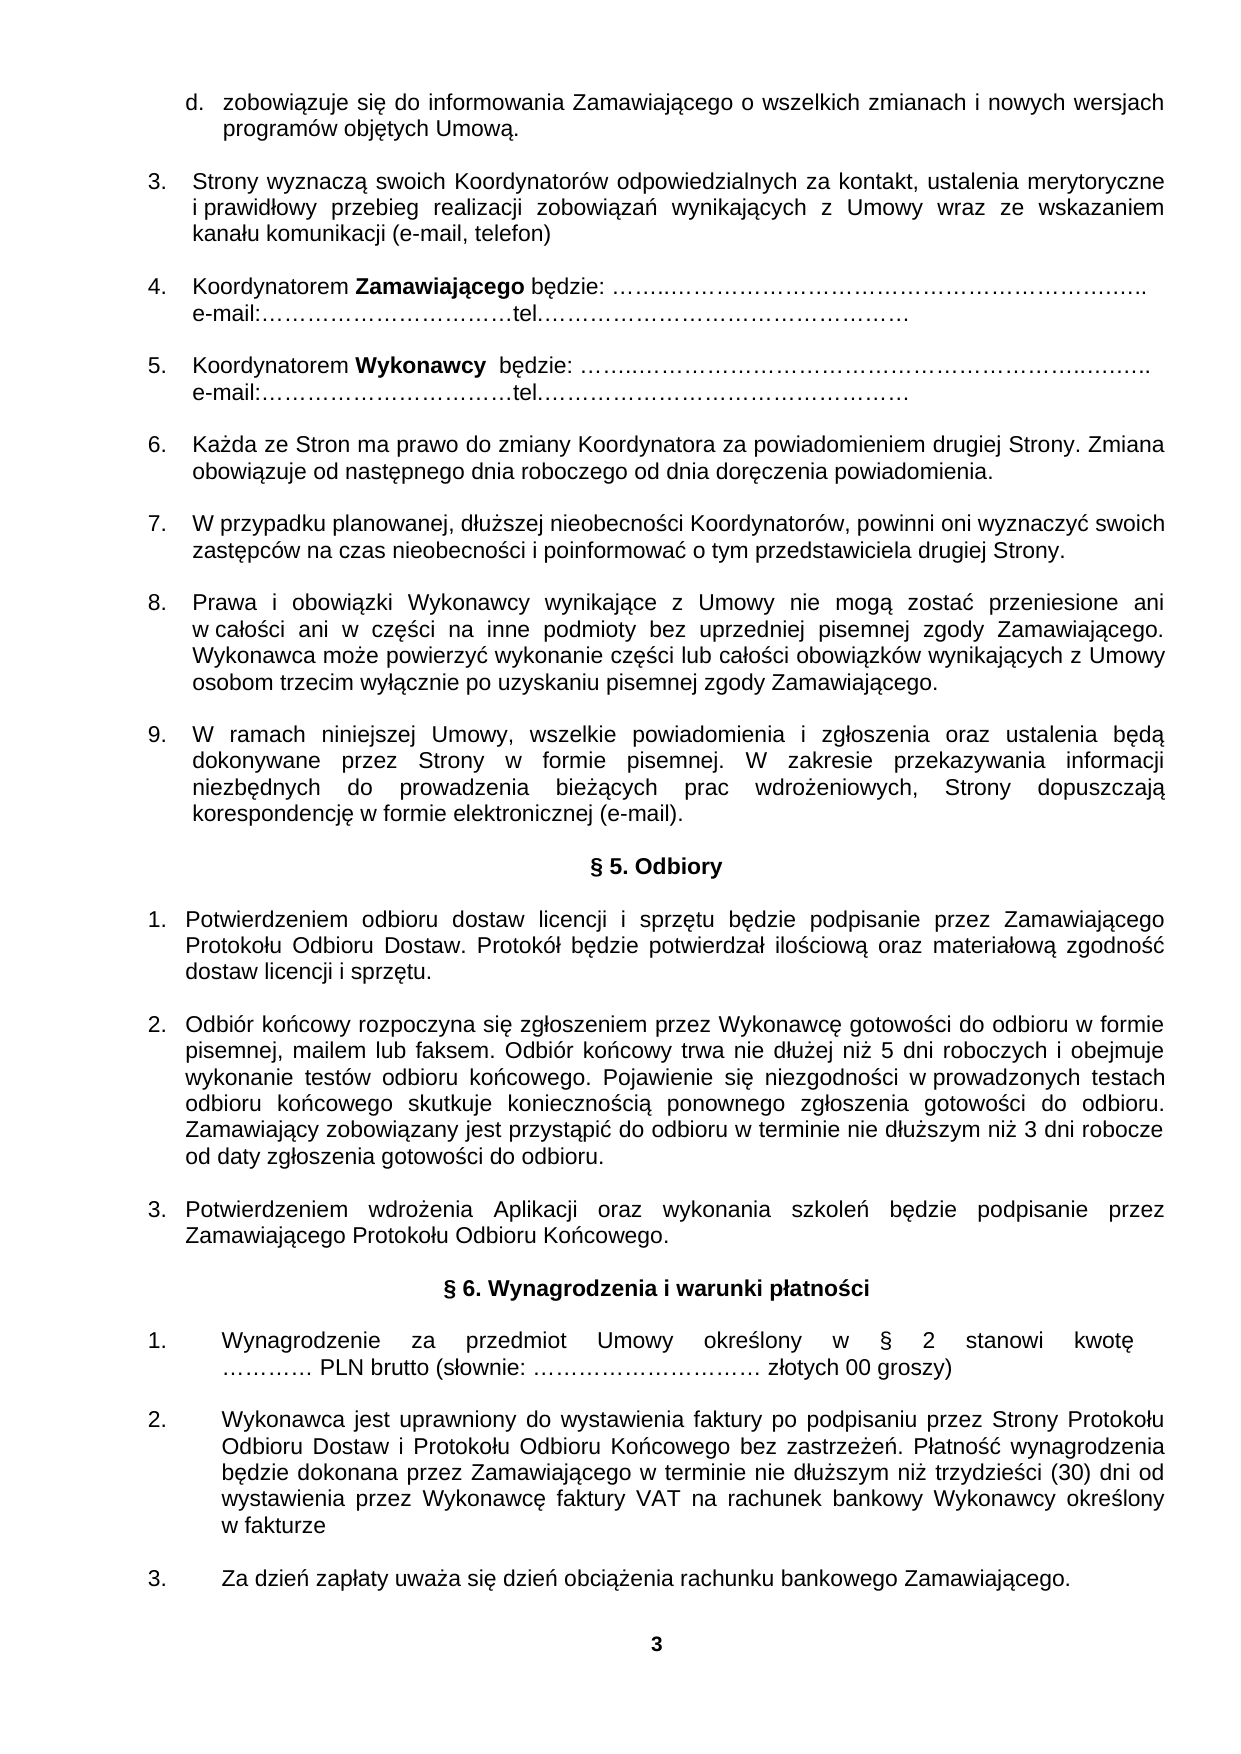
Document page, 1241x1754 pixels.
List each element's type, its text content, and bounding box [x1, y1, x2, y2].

list Za dzień zapłaty uważa się dzień obciążenia rachunku bankowego Zamawiającego. [148, 1564, 1165, 1591]
list W przypadku planowanej, dłuższej nieobecności Koordynatorów, powinni oni wyznaczyć swoich zastępców na czas nieobecności i poinformować o tym przedstawiciela drugiej Strony. [148, 510, 1165, 563]
text § 5. Odbiory [148, 853, 1165, 879]
list Odbiór końcowy rozpoczyna się zgłoszeniem przez Wykonawcę gotowości do odbioru w formie pisemnej, mailem lub faksem. Odbiór końcowy trwa nie dłużej niż 5 dni roboczych i obejmuje wykonanie testów odbioru końcowego. Pojawienie się niezgodności w prowadzonych testach odbioru końcowego skutkuje koniecznością ponownego zgłoszenia gotowości do odbioru. Zamawiający zobowiązany jest przystąpić do odbioru w terminie nie dłuższym niż 3 dni robocze od daty zgłoszenia gotowości do odbioru. [148, 1011, 1165, 1169]
list Prawa i obowiązki Wykonawcy wynikające z Umowy nie mogą zostać przeniesione ani w całości ani w części na inne podmioty bez uprzedniej pisemnej zgody Zamawiającego. Wykonawca może powierzyć wykonanie części lub całości obowiązków wynikających z Umowy osobom trzecim wyłącznie po uzyskaniu pisemnej zgody Zamawiającego. [148, 589, 1165, 695]
list Potwierdzeniem wdrożenia Aplikacji oraz wykonania szkoleń będzie podpisanie przez Zamawiającego Protokołu Odbioru Końcowego. [148, 1196, 1165, 1248]
list zobowiązuje się do informowania Zamawiającego o wszelkich zmianach i nowych wersjach programów objętych Umową. [185, 89, 1165, 141]
list Potwierdzeniem odbioru dostaw licencji i sprzętu będzie podpisanie przez Zamawiającego Protokołu Odbioru Dostaw. Protokół będzie potwierdzał ilościową oraz materiałową zgodność dostaw licencji i sprzętu. [148, 906, 1165, 985]
list Strony wyznaczą swoich Koordynatorów odpowiedzialnych za kontakt, ustalenia merytoryczne i prawidłowy przebieg realizacji zobowiązań wynikających z Umowy wraz ze wskazaniem kanału komunikacji (e-mail, telefon) [148, 168, 1165, 247]
list Wykonawca jest uprawniony do wystawienia faktury po podpisaniu przez Strony Protokołu Odbioru Dostaw i Protokołu Odbioru Końcowego bez zastrzeżeń. Płatność wynagrodzenia będzie dokonana przez Zamawiającego w terminie nie dłuższym niż trzydzieści (30) dni od wystawienia przez Wykonawcę faktury VAT na rachunek bankowy Wykonawcy określony w fakturze [148, 1406, 1165, 1538]
text § 6. Wynagrodzenia i warunki płatności [148, 1274, 1165, 1301]
list W ramach niniejszej Umowy, wszelkie powiadomienia i zgłoszenia oraz ustalenia będą dokonywane przez Strony w formie pisemnej. W zakresie przekazywania informacji niezbędnych do prowadzenia bieżących prac wdrożeniowych, Strony dopuszczają korespondencję w formie elektronicznej (e-mail). [148, 721, 1165, 827]
list Wynagrodzenie za przedmiot Umowy określony w § 2 stanowi kwotę ………… PLN brutto (słownie: ………………………… złotych 00 groszy) [148, 1327, 1165, 1380]
list Koordynatorem Wykonawcy będzie: ……..…………………………………………………..….….. e-mail:……………………………tel.………………………………………… [148, 352, 1165, 405]
list Każda ze Stron ma prawo do zmiany Koordynatora za powiadomieniem drugiej Strony. Zmiana obowiązuje od następnego dnia roboczego od dnia doręczenia powiadomienia. [148, 431, 1165, 484]
list Koordynatorem Zamawiającego będzie: ……..………………………………………………….….. e-mail:……………………………tel.………………………………………… [148, 273, 1165, 326]
